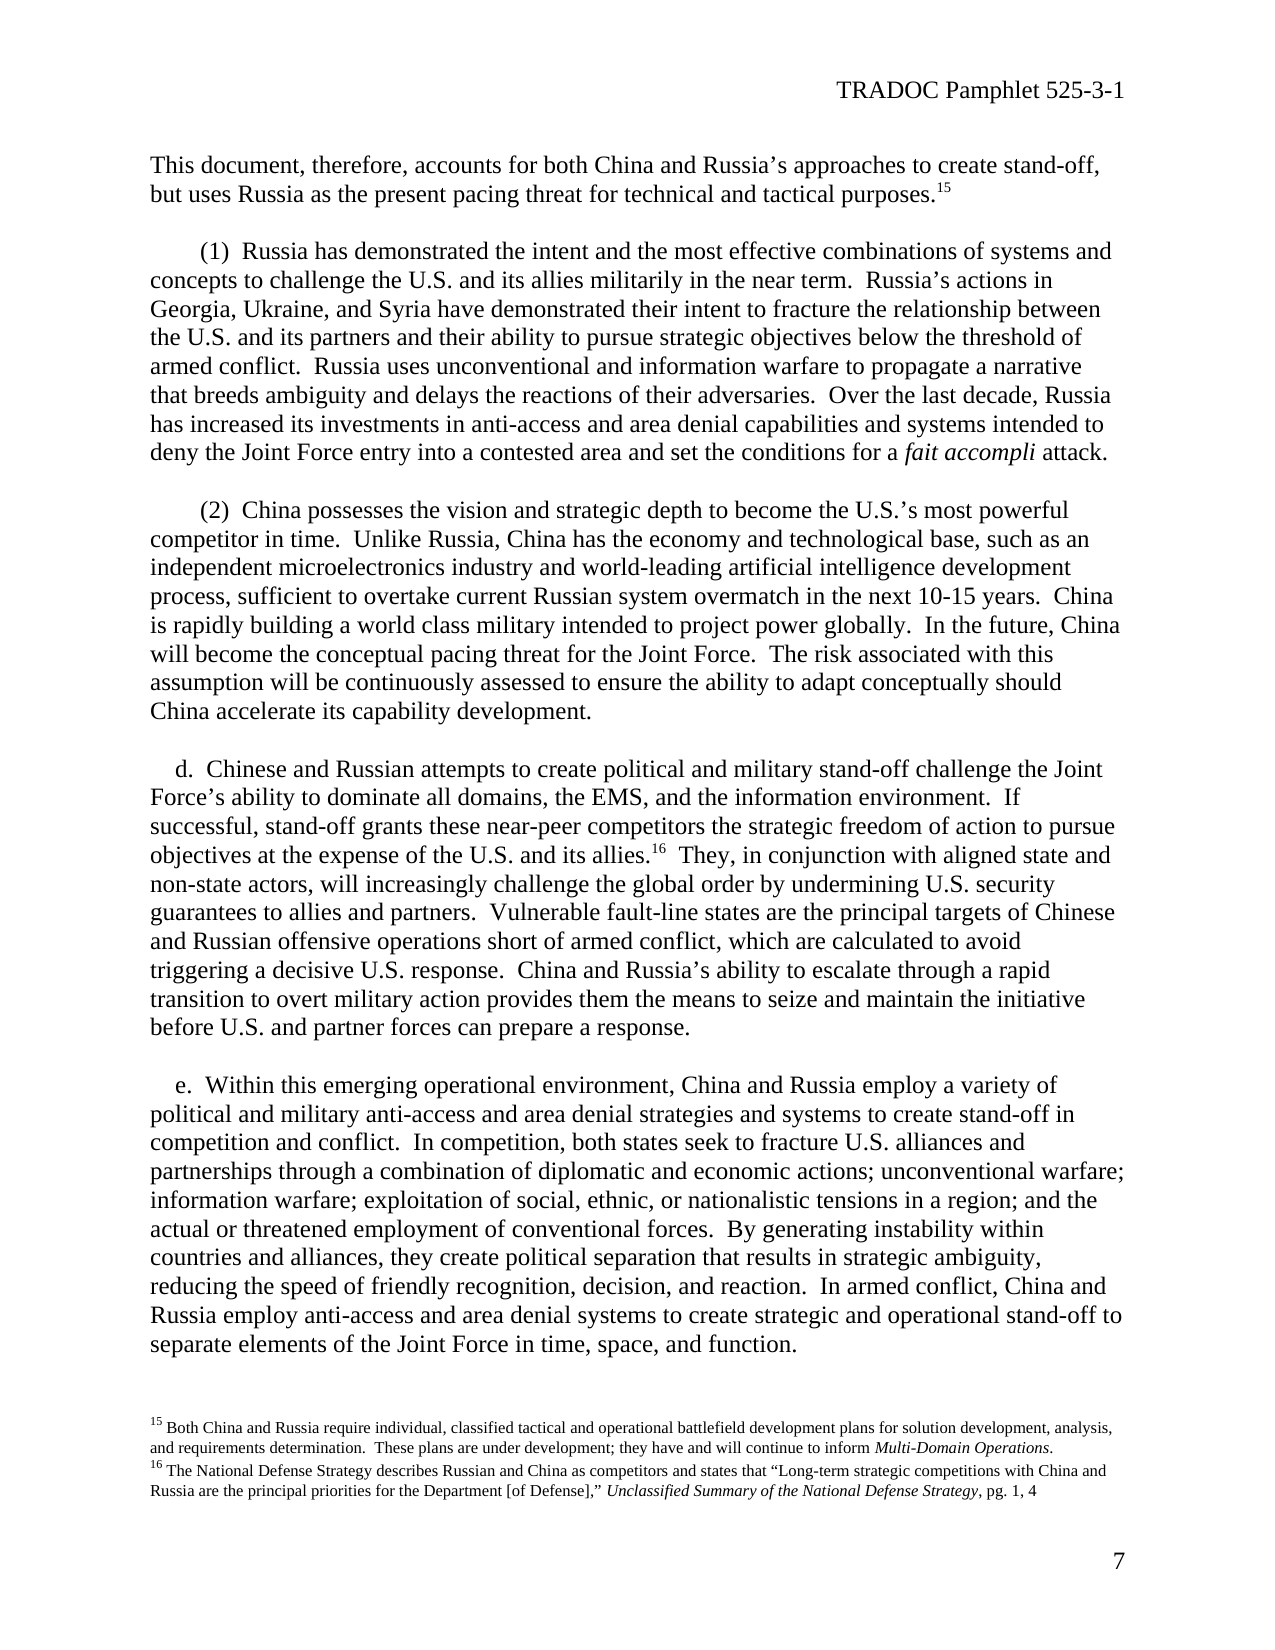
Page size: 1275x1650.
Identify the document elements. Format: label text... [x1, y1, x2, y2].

text d. Chinese and Russian attempts to create political and military stand-off challenge the Joint Force’s ability to dominate all domains, the EMS, and the information environment. If successful, stand-off grants these near-peer competitors the strategic freedom of action to pursue objectives at the expense of the U.S. and its allies. They, in conjunction with aligned state and non-state actors, will increasingly challenge the global order by undermining U.S. security guarantees to allies and partners. Vulnerable fault-line states are the principal targets of Chinese and Russian offensive operations short of armed conflict, which are calculated to avoid triggering a decisive U.S. response. China and Russia’s ability to escalate through a rapid transition to overt military action provides them the means to seize and maintain the initiative before U.S. and partner forces can prepare a response. [150, 754, 1125, 1041]
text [150, 150, 1125, 207]
text (2) China possesses the vision and strategic depth to become the U.S.’s most powerful competitor in time. Unlike Russia, China has the economy and technological base, such as an independent microelectronics industry and world-leading artificial intelligence development process, sufficient to overtake current Russian system overmatch in the next 10-15 years. China is rapidly building a world class military intended to project power globally. In the future, China will become the conceptual pacing threat for the Joint Force. The risk associated with this assumption will be continuously assessed to ensure the ability to adapt conceptually should China accelerate its capability development. [150, 495, 1125, 725]
text e. Within this emerging operational environment, China and Russia employ a variety of political and military anti-access and area denial strategies and systems to create stand-off in competition and conflict. In competition, both states seek to fracture U.S. alliances and partnerships through a combination of diplomatic and economic actions; unconventional warfare; information warfare; exploitation of social, ethnic, or nationalistic tensions in a region; and the actual or threatened employment of conventional forces. By generating instability within countries and alliances, they create political separation that results in strategic ambiguity, reducing the speed of friendly recognition, decision, and reaction. In armed conflict, China and Russia employ anti-access and area denial systems to create strategic and operational stand-off to separate elements of the Joint Force in time, space, and function. [150, 1070, 1125, 1357]
text (1) Russia has demonstrated the intent and the most effective combinations of systems and concepts to challenge the U.S. and its allies militarily in the near term. Russia’s actions in Georgia, Ukraine, and Syria have demonstrated their intent to fracture the relationship between the U.S. and its partners and their ability to pursue strategic objectives below the threshold of armed conflict. Russia uses unconventional and information warfare to propagate a narrative that breeds ambiguity and delays the reactions of their adversaries. Over the last decade, Russia has increased its investments in anti-access and area denial capabilities and systems intended to deny the Joint Force entry into a contested area and set the conditions for a fait accompli attack. [150, 236, 1125, 466]
